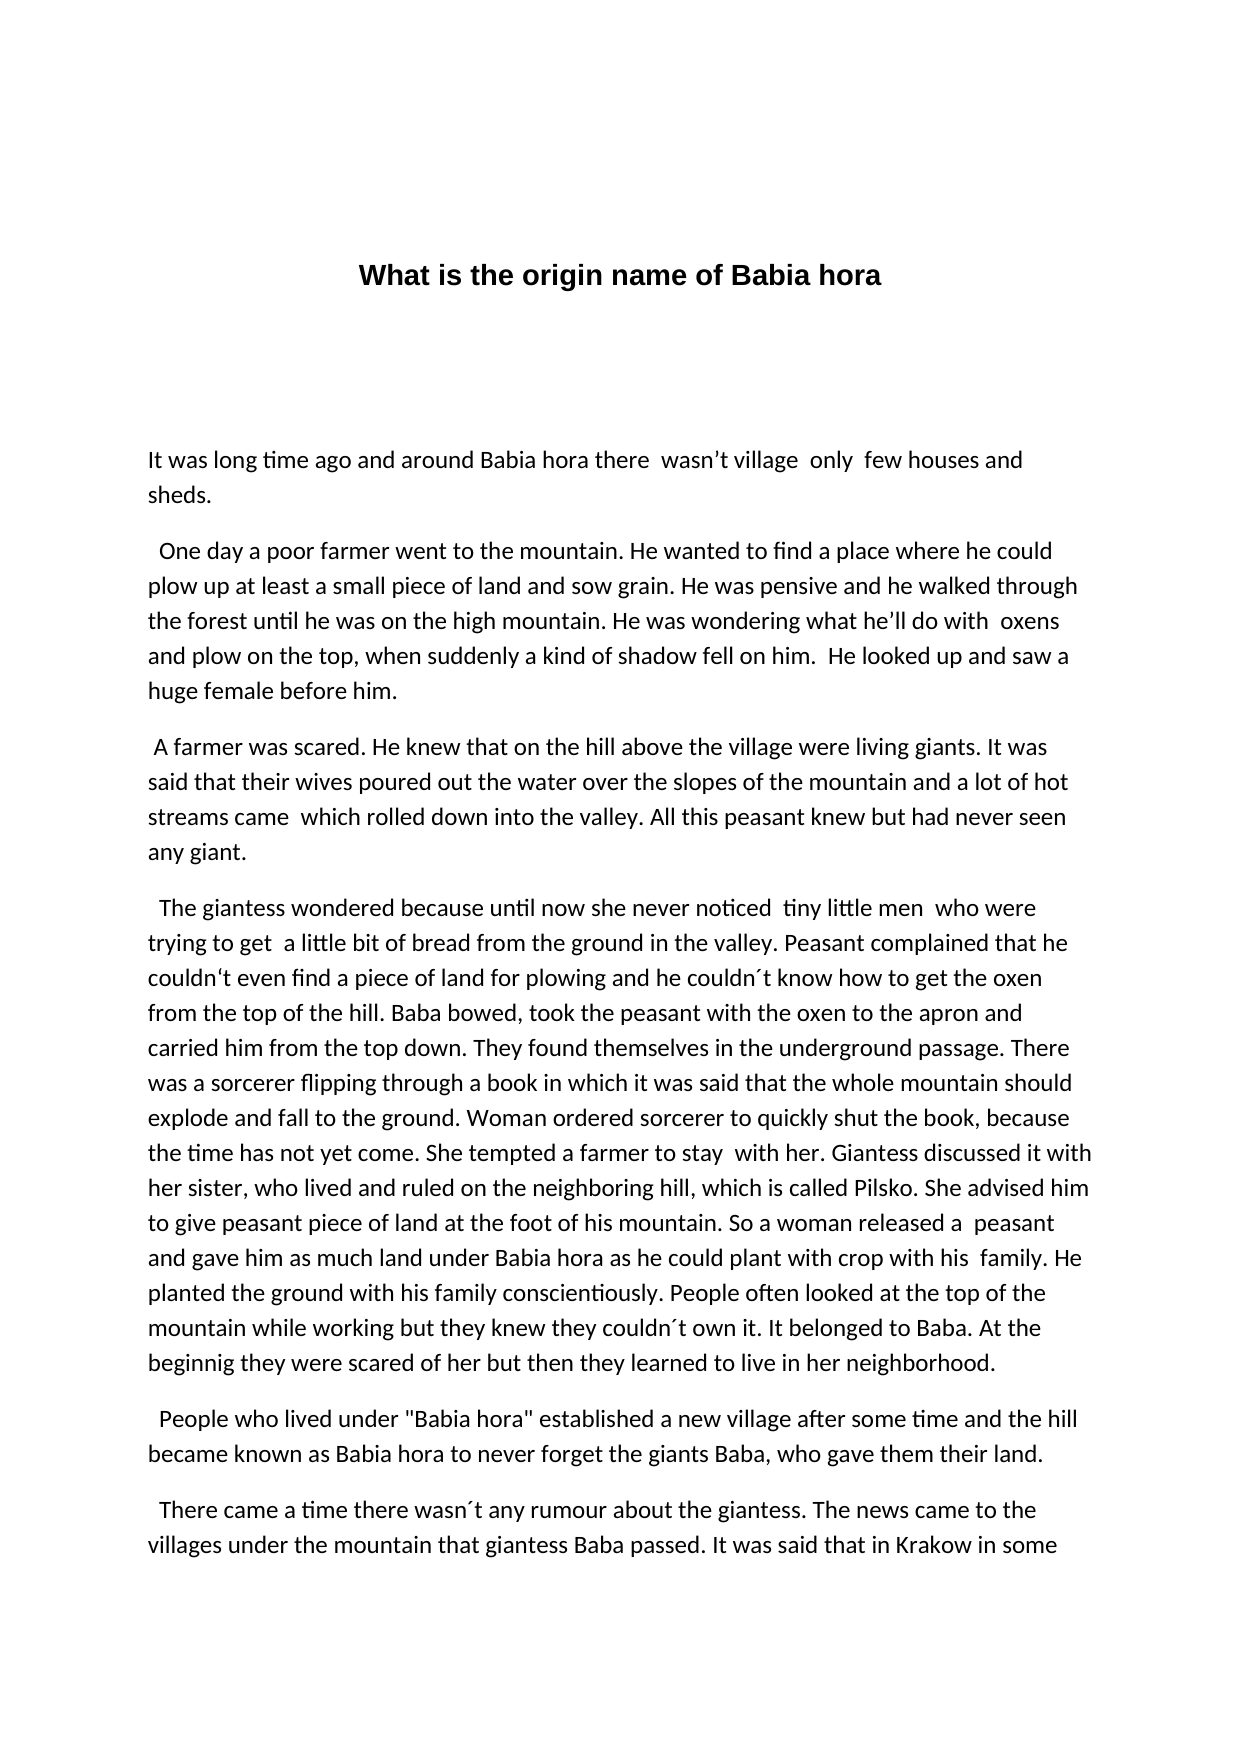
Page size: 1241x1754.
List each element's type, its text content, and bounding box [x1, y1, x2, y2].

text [148, 1494, 1093, 1559]
subtitle What is the origin name of Babia hora [148, 258, 1093, 291]
text The giantess wondered because until now she never noticed tiny little men who were trying to get a little bit of bread from the ground in the valley. Peasant complained that he couldn‘t even find a piece of land for plowing and he couldn´t know how to get the oxen from the top of the hill. Baba bowed, took the peasant with the oxen to the apron and carried him from the top down. They found themselves in the underground passage. There was a sorcerer flipping through a book in which it was said that the whole mountain should explode and fall to the ground. Woman ordered sorcerer to quickly shut the book, because the time has not yet come. She tempted a farmer to stay with her. Giantess discussed it with her sister, who lived and ruled on the neighboring hill, which is called Pilsko. She advised him to give peasant piece of land at the foot of his mountain. So a woman released a peasant and gave him as much land under Babia hora as he could plant with crop with his family. He planted the ground with his family conscientiously. People often looked at the top of the mountain while working but they knew they couldn´t own it. It belonged to Baba. At the beginnig they were scared of her but then they learned to live in her neighborhood. [148, 892, 1093, 1378]
text It was long time ago and around Babia hora there wasn’t village only few houses and sheds. [148, 444, 1093, 510]
text A farmer was scared. He knew that on the hill above the village were living giants. It was said that their wives poured out the water over the slopes of the mountain and a lot of hot streams came which rolled down into the valley. All this peasant knew but had never seen any giant. [148, 731, 1093, 867]
text One day a poor farmer went to the mountain. He wanted to find a place where he could plow up at least a small piece of land and sow grain. He was pensive and he walked through the forest until he was on the high mountain. He was wondering what he’ll do with oxens and plow on the top, when suddenly a kind of shadow fell on him. He looked up and saw a huge female before him. [148, 535, 1093, 706]
text People who lived under "Babia hora" established a new village after some time and the hill became known as Babia hora to never forget the giants Baba, who gave them their land. [148, 1403, 1093, 1468]
